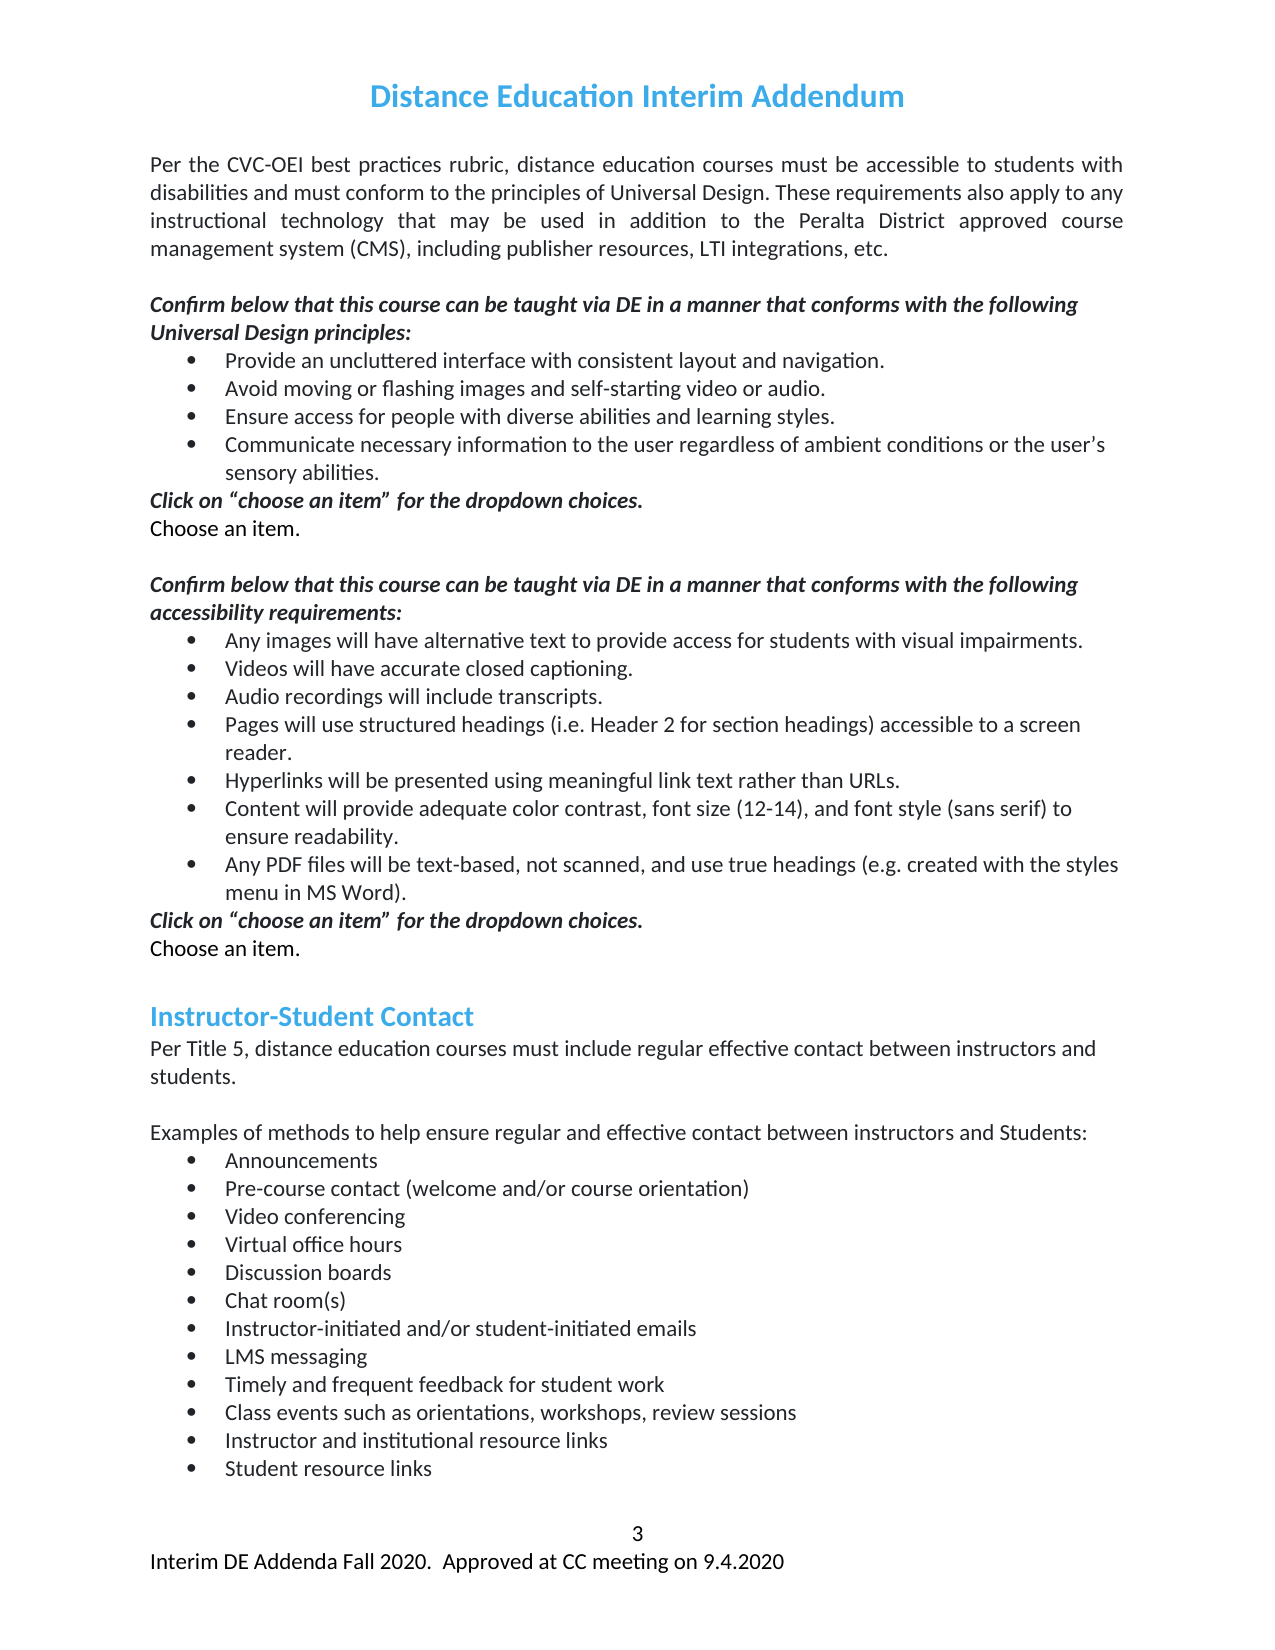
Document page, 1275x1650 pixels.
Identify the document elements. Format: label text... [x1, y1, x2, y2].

list LMS messaging [187, 1342, 1125, 1370]
list Videos will have accurate closed captioning. [187, 654, 1125, 682]
list Student resource links [187, 1454, 1125, 1482]
list Any PDF files will be text-based, not scanned, and use true headings (e.g. created with the styles menu in MS Word). [187, 851, 1125, 907]
list Virtual office hours [187, 1230, 1125, 1258]
list Instructor-initiated and/or student-initiated emails [187, 1314, 1125, 1342]
text Click on “choose an item” for the dropdown choices. [150, 486, 1125, 514]
list Avoid moving or flashing images and self-starting video or audio. [187, 374, 1125, 402]
list Ensure access for people with diverse abilities and learning styles. [187, 402, 1125, 430]
list Pre-course contact (welcome and/or course orientation) [187, 1174, 1125, 1202]
list Timely and frequent feedback for student work [187, 1370, 1125, 1398]
list Communicate necessary information to the user regardless of ambient conditions or the user’s sensory abilities. [187, 430, 1125, 486]
list Instructor and institutional resource links [187, 1426, 1125, 1454]
text Per Title 5, distance education courses must include regular effective contact between instructors and students. [150, 1034, 1125, 1090]
text Instructor-Student Contact [150, 998, 1125, 1034]
list Discussion boards [187, 1258, 1125, 1286]
list Video conferencing [187, 1202, 1125, 1230]
list Any images will have alternative text to provide access for students with visual impairments. [187, 626, 1125, 654]
text Confirm below that this course can be taught via DE in a manner that conforms with the following Universal Design principles: [150, 290, 1125, 346]
list Provide an uncluttered interface with consistent layout and navigation. [187, 346, 1125, 374]
text Click on “choose an item” for the dropdown choices. [150, 907, 1125, 934]
list Content will provide adequate color contrast, font size (12-14), and font style (sans serif) to ensure readability. [187, 794, 1125, 851]
list Pages will use structured headings (i.e. Header 2 for section headings) accessible to a screen reader. [187, 710, 1125, 766]
text Per the CVC-OEI best practices rubric, distance education courses must be accessible to students with disabilities and must conform to the principles of Universal Design. These requirements also apply to any instructional technology that may be used in addition to the Peralta District approved course management system (CMS), including publisher resources, LTI integrations, etc. [150, 150, 1125, 262]
text Confirm below that this course can be taught via DE in a manner that conforms with the following accessibility requirements: [150, 570, 1125, 626]
list Class events such as orientations, workshops, review sessions [187, 1398, 1125, 1426]
list Announcements [187, 1146, 1125, 1174]
list Chat room(s) [187, 1286, 1125, 1314]
list Hyperlinks will be presented using meaningful link text rather than URLs. [187, 766, 1125, 794]
list Audio recordings will include transcripts. [187, 682, 1125, 710]
text Examples of methods to help ensure regular and effective contact between instructors and Students: [150, 1118, 1125, 1146]
